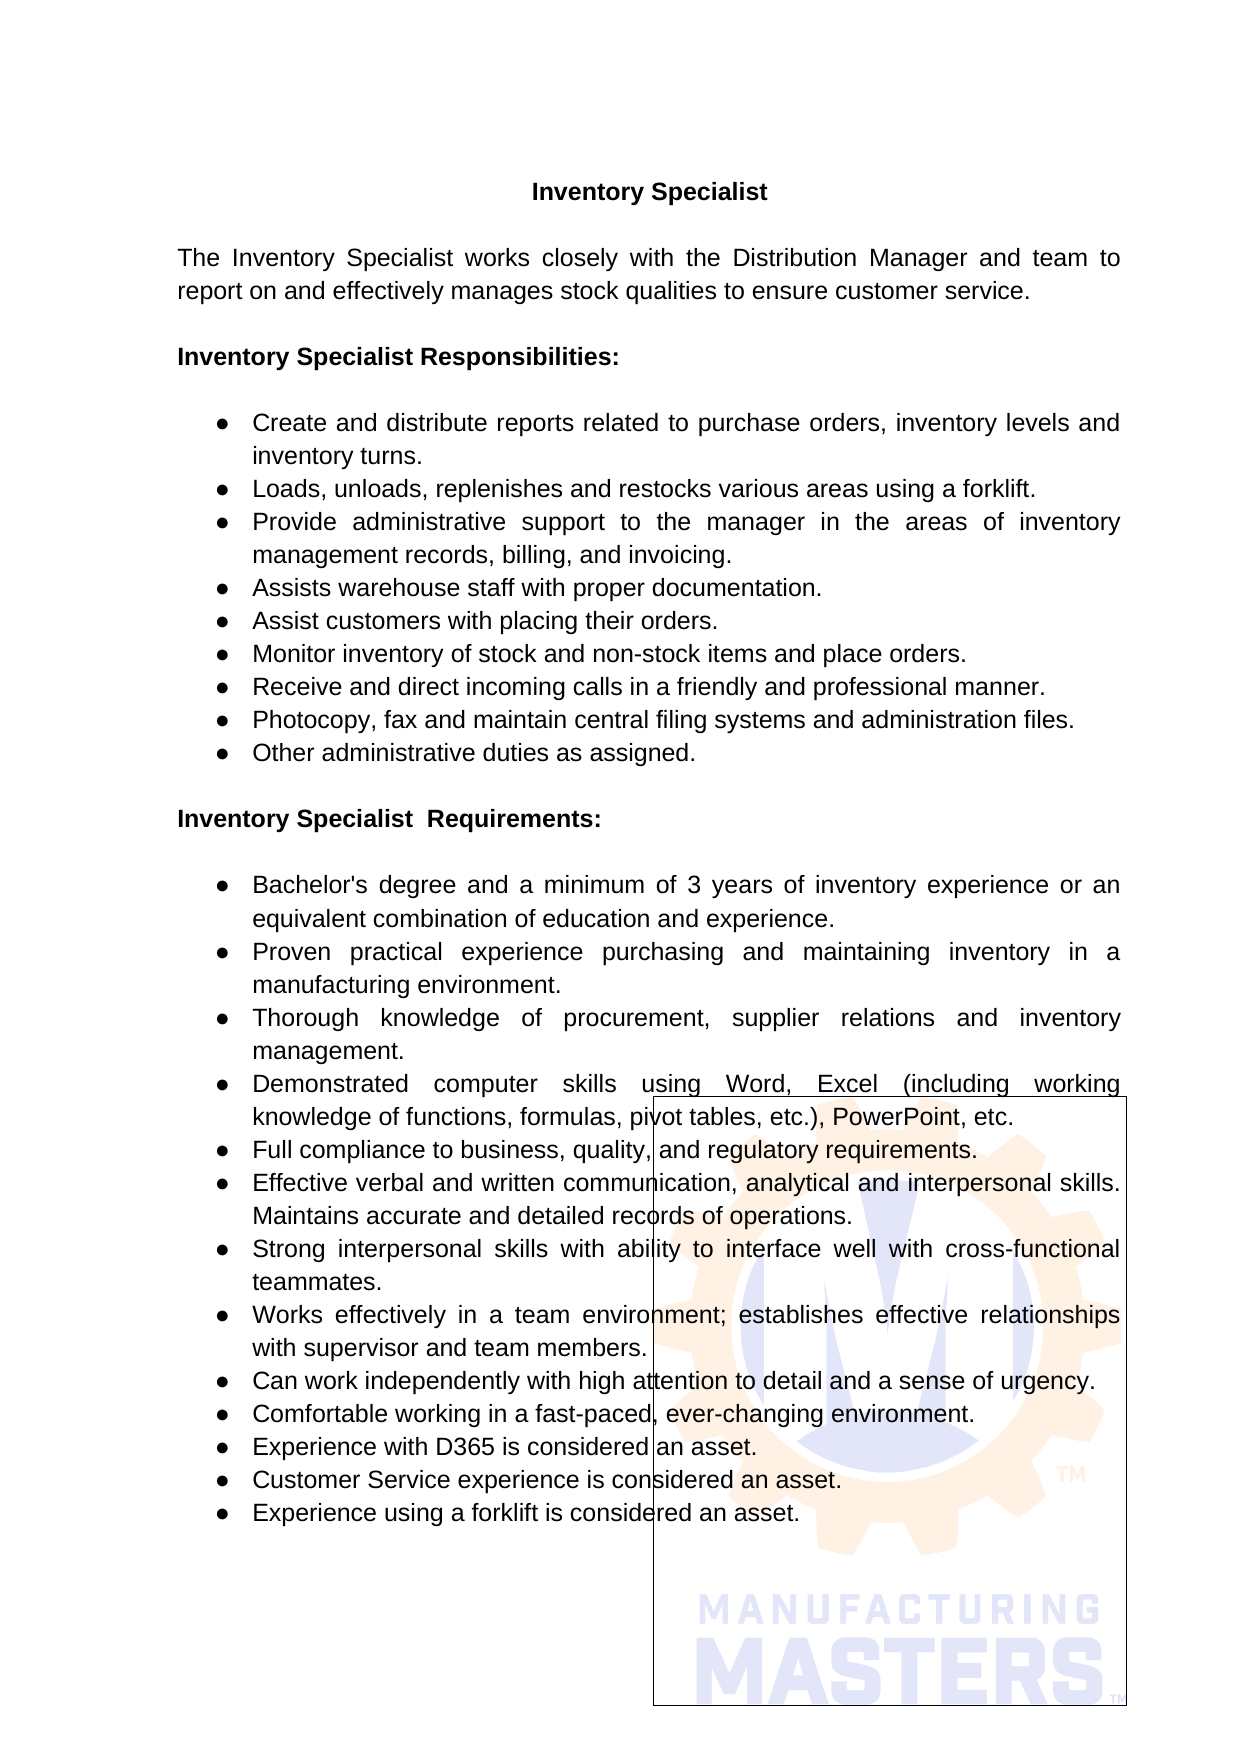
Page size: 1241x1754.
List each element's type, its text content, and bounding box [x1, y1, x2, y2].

list Receive and direct incoming calls in a friendly and professional manner. [214, 672, 1122, 701]
text The Inventory Specialist works closely with the Distribution Manager and team to report on and effectively manages stock qualities to ensure customer service. [177, 243, 1122, 305]
list Loads, unloads, replenishes and restocks various areas using a forklift. [214, 474, 1122, 503]
list Proven practical experience purchasing and maintaining inventory in a manufacturing environment. [214, 937, 1122, 998]
list Effective verbal and written communication, analytical and interpersonal skills. Maintains accurate and detailed records of operations. [214, 1168, 1122, 1229]
list Full compliance to business, quality, and regulatory requirements. [214, 1135, 1122, 1163]
list Bachelor's degree and a minimum of 3 years of inventory experience or an equivalent combination of education and experience. [214, 871, 1122, 932]
list Assists warehouse staff with proper documentation. [214, 573, 1122, 602]
list Customer Service experience is considered an asset. [214, 1465, 1122, 1494]
list Can work independently with high attention to detail and a sense of urgency. [214, 1366, 1122, 1394]
text Inventory Specialist Requirements: [177, 804, 1122, 833]
list Monitor inventory of stock and non-stock items and place orders. [214, 639, 1122, 668]
list Strong interpersonal skills with ability to interface well with cross-functional teammates. [214, 1234, 1122, 1296]
list Assist customers with placing their orders. [214, 606, 1122, 635]
list Thorough knowledge of procurement, supplier relations and inventory management. [214, 1003, 1122, 1064]
list Comfortable working in a fast-paced, ever-changing environment. [214, 1399, 1122, 1428]
list Other administrative duties as assigned. [214, 738, 1122, 767]
list Create and distribute reports related to purchase orders, inventory levels and inventory turns. [214, 408, 1122, 470]
list Works effectively in a team environment; establishes effective relationships with supervisor and team members. [214, 1300, 1122, 1362]
list Photocopy, fax and maintain central filing systems and administration files. [214, 705, 1122, 734]
list Experience with D365 is considered an asset. [214, 1432, 1122, 1461]
list Demonstrated computer skills using Word, Excel (including working knowledge of functions, formulas, pivot tables, etc.), PowerPoint, etc. [214, 1069, 1122, 1130]
text Inventory Specialist [177, 177, 1122, 206]
list Experience using a forklift is considered an asset. [214, 1498, 1122, 1527]
list Provide administrative support to the manager in the areas of inventory management records, billing, and invoicing. [214, 507, 1122, 569]
text Inventory Specialist Responsibilities: [177, 342, 1122, 371]
